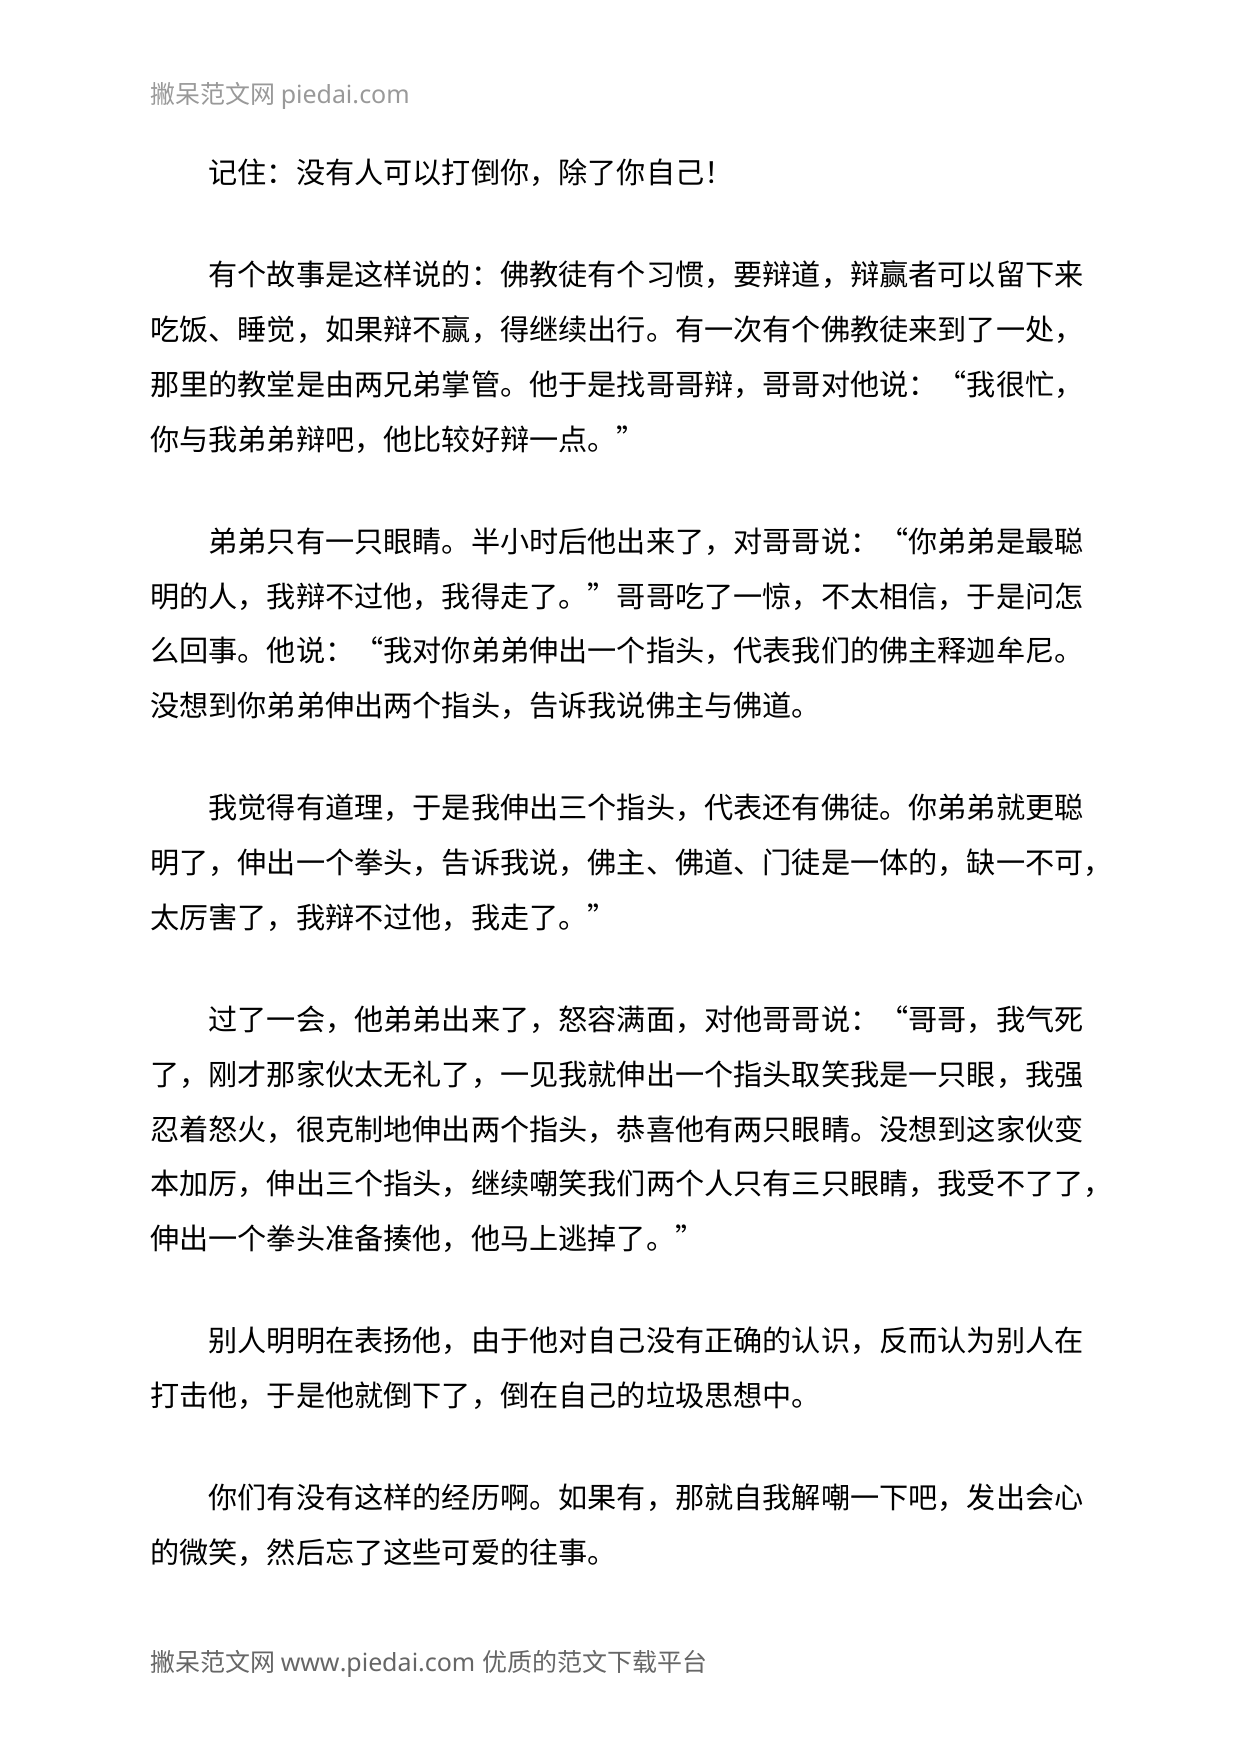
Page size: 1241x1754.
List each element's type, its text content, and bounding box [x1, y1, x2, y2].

text 过了一会，他弟弟出来了，怒容满面，对他哥哥说：“哥哥，我气死了，刚才那家伙太无礼了，一见我就伸出一个指头取笑我是一只眼，我强忍着怒火，很克制地伸出两个指头，恭喜他有两只眼睛。没想到这家伙变本加厉，伸出三个指头，继续嘲笑我们两个人只有三只眼睛，我受不了了，伸出一个拳头准备揍他，他马上逃掉了。” [150, 996, 1090, 1258]
text 弟弟只有一只眼睛。半小时后他出来了，对哥哥说：“你弟弟是最聪明的人，我辩不过他，我得走了。”哥哥吃了一惊，不太相信，于是问怎么回事。他说：“我对你弟弟伸出一个指头，代表我们的佛主释迦牟尼。没想到你弟弟伸出两个指头，告诉我说佛主与佛道。 [150, 518, 1090, 725]
text 有个故事是这样说的：佛教徒有个习惯，要辩道，辩赢者可以留下来吃饭、睡觉，如果辩不赢，得继续出行。有一次有个佛教徒来到了一处，那里的教堂是由两兄弟掌管。他于是找哥哥辩，哥哥对他说：“我很忙，你与我弟弟辩吧，他比较好辩一点。” [150, 252, 1090, 459]
text 别人明明在表扬他，由于他对自己没有正确的认识，反而认为别人在打击他，于是他就倒下了，倒在自己的垃圾思想中。 [150, 1318, 1090, 1415]
text 你们有没有这样的经历啊。如果有，那就自我解嘲一下吧，发出会心的微笑，然后忘了这些可爱的往事。 [150, 1474, 1090, 1571]
text 我觉得有道理，于是我伸出三个指头，代表还有佛徒。你弟弟就更聪明了，伸出一个拳头，告诉我说，佛主、佛道、门徒是一体的，缺一不可，太厉害了，我辩不过他，我走了。” [150, 785, 1090, 937]
text 记住：没有人可以打倒你，除了你自己！ [150, 150, 1090, 192]
